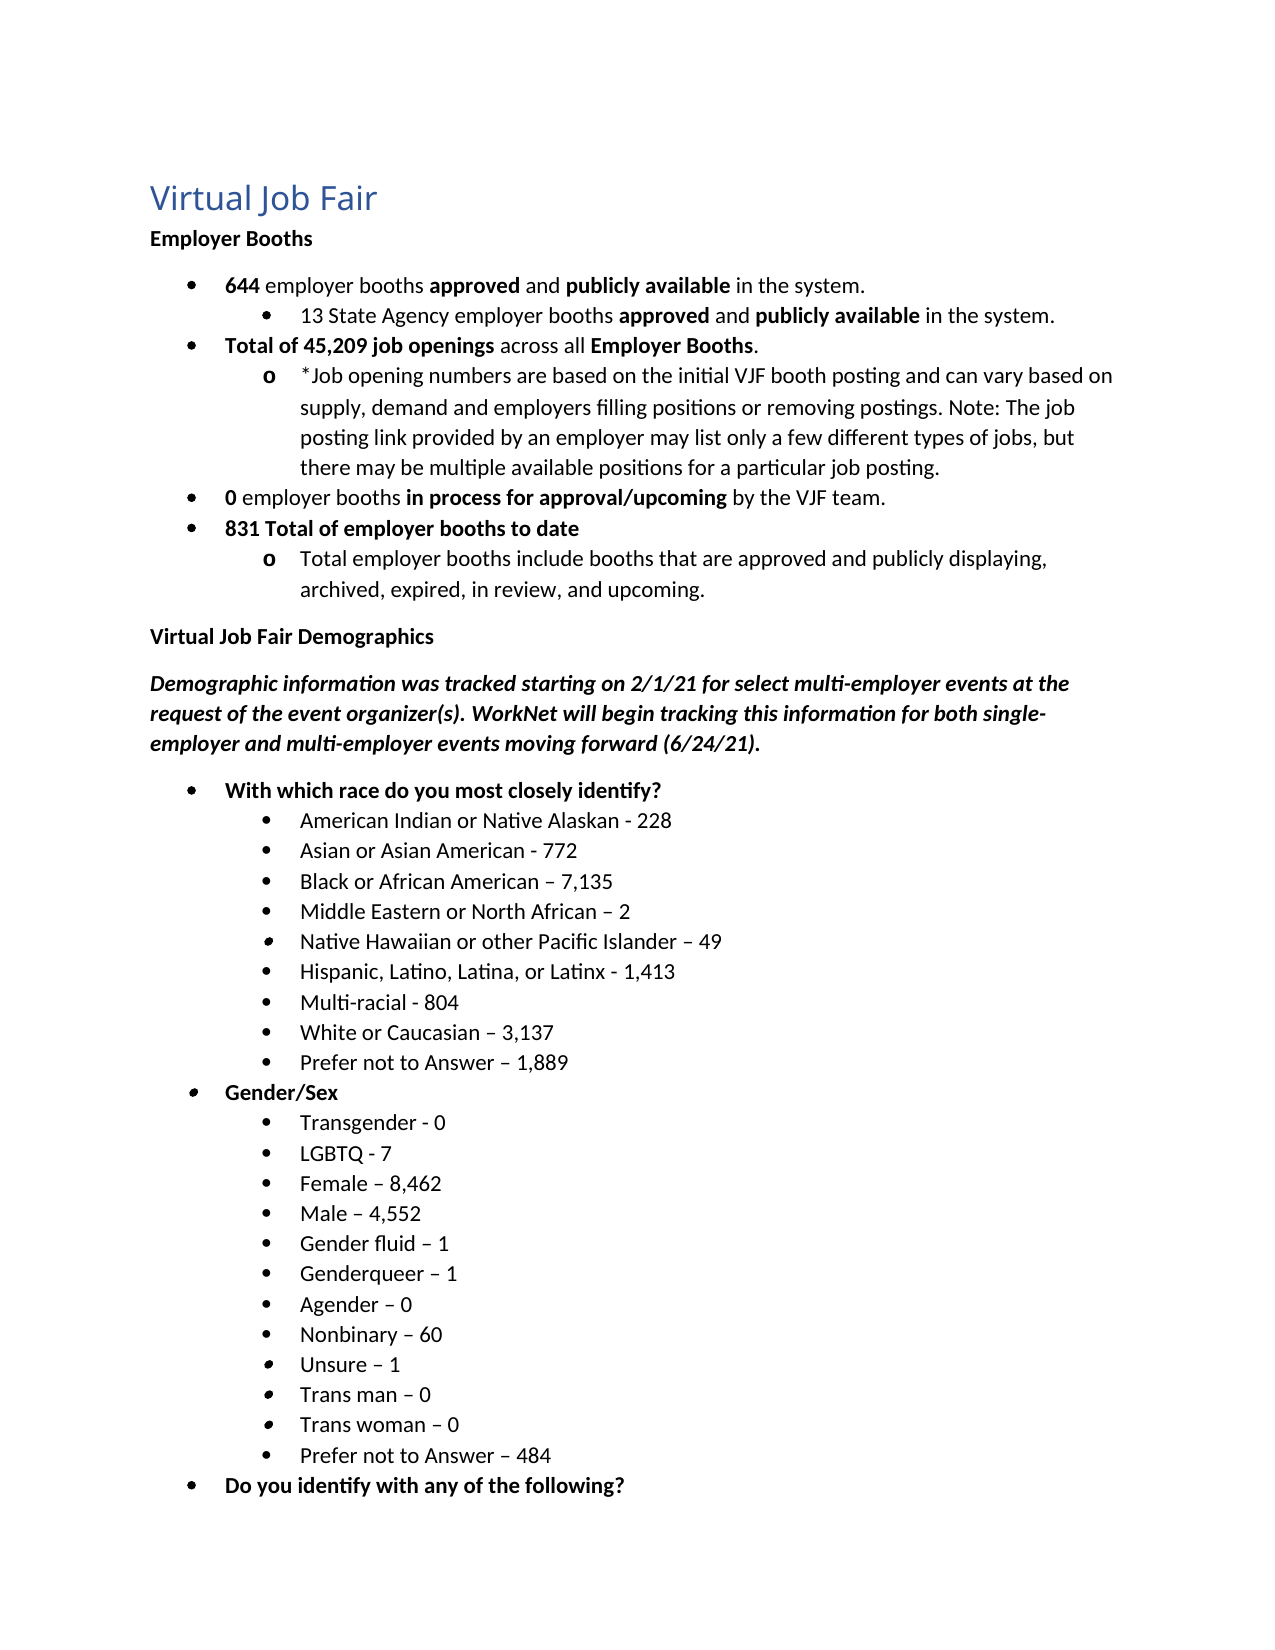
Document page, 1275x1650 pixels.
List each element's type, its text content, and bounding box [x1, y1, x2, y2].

list Male – 4,552 [262, 1199, 1125, 1227]
subtitle Virtual Job Fair [150, 175, 1125, 220]
list Genderqueer – 1 [262, 1259, 1125, 1288]
list Black or African American – 7,135 [262, 867, 1125, 895]
list Total of 45,209 job openings across all Employer Booths. [187, 331, 1125, 359]
list Prefer not to Answer – 484 [262, 1441, 1125, 1469]
list *Job opening numbers are based on the initial VJF booth posting and can vary based on supply, demand and employers filling positions or removing postings. Note: The job posting link provided by an employer may list only a few different types of jobs, but there may be multiple available positions for a particular job posting. [262, 361, 1125, 481]
list LGBTQ - 7 [262, 1139, 1125, 1167]
list Do you identify with any of the following? [187, 1471, 1125, 1499]
list With which race do you most closely identify? [187, 776, 1125, 804]
list 831 Total of employer booths to date [187, 514, 1125, 542]
list Transgender - 0 [262, 1108, 1125, 1137]
list Middle Eastern or North African – 2 [262, 897, 1125, 925]
list Native Hawaiian or other Pacific Islander – 49 [262, 927, 1125, 955]
list Prefer not to Answer – 1,889 [262, 1048, 1125, 1076]
list Female – 8,462 [262, 1169, 1125, 1197]
list Gender fluid – 1 [262, 1229, 1125, 1257]
text Employer Booths [150, 224, 1125, 252]
list Asian or Asian American - 772 [262, 837, 1125, 865]
list Trans woman – 0 [262, 1411, 1125, 1439]
list Nonbinary – 60 [262, 1320, 1125, 1348]
text Virtual Job Fair Demographics [150, 622, 1125, 650]
list White or Caucasian – 3,137 [262, 1018, 1125, 1046]
list 0 employer booths in process for approval/upcoming by the VJF team. [187, 483, 1125, 511]
list Hispanic, Latino, Latina, or Latinx - 1,413 [262, 957, 1125, 986]
list Total employer booths include booths that are approved and publicly displaying, archived, expired, in review, and upcoming. [262, 544, 1125, 603]
text Demographic information was tracked starting on 2/1/21 for select multi-employer events at the request of the event organizer(s). WorkNet will begin tracking this information for both single-employer and multi-employer events moving forward (6/24/21). [150, 669, 1125, 757]
list Trans man – 0 [262, 1380, 1125, 1408]
list Unsure – 1 [262, 1350, 1125, 1378]
list Agender – 0 [262, 1290, 1125, 1318]
list Gender/Sex [187, 1078, 1125, 1106]
list Multi-racial - 804 [262, 988, 1125, 1016]
list 644 employer booths approved and publicly available in the system. [187, 271, 1125, 299]
list 13 State Agency employer booths approved and publicly available in the system. [262, 301, 1125, 329]
list American Indian or Native Alaskan - 228 [262, 806, 1125, 834]
